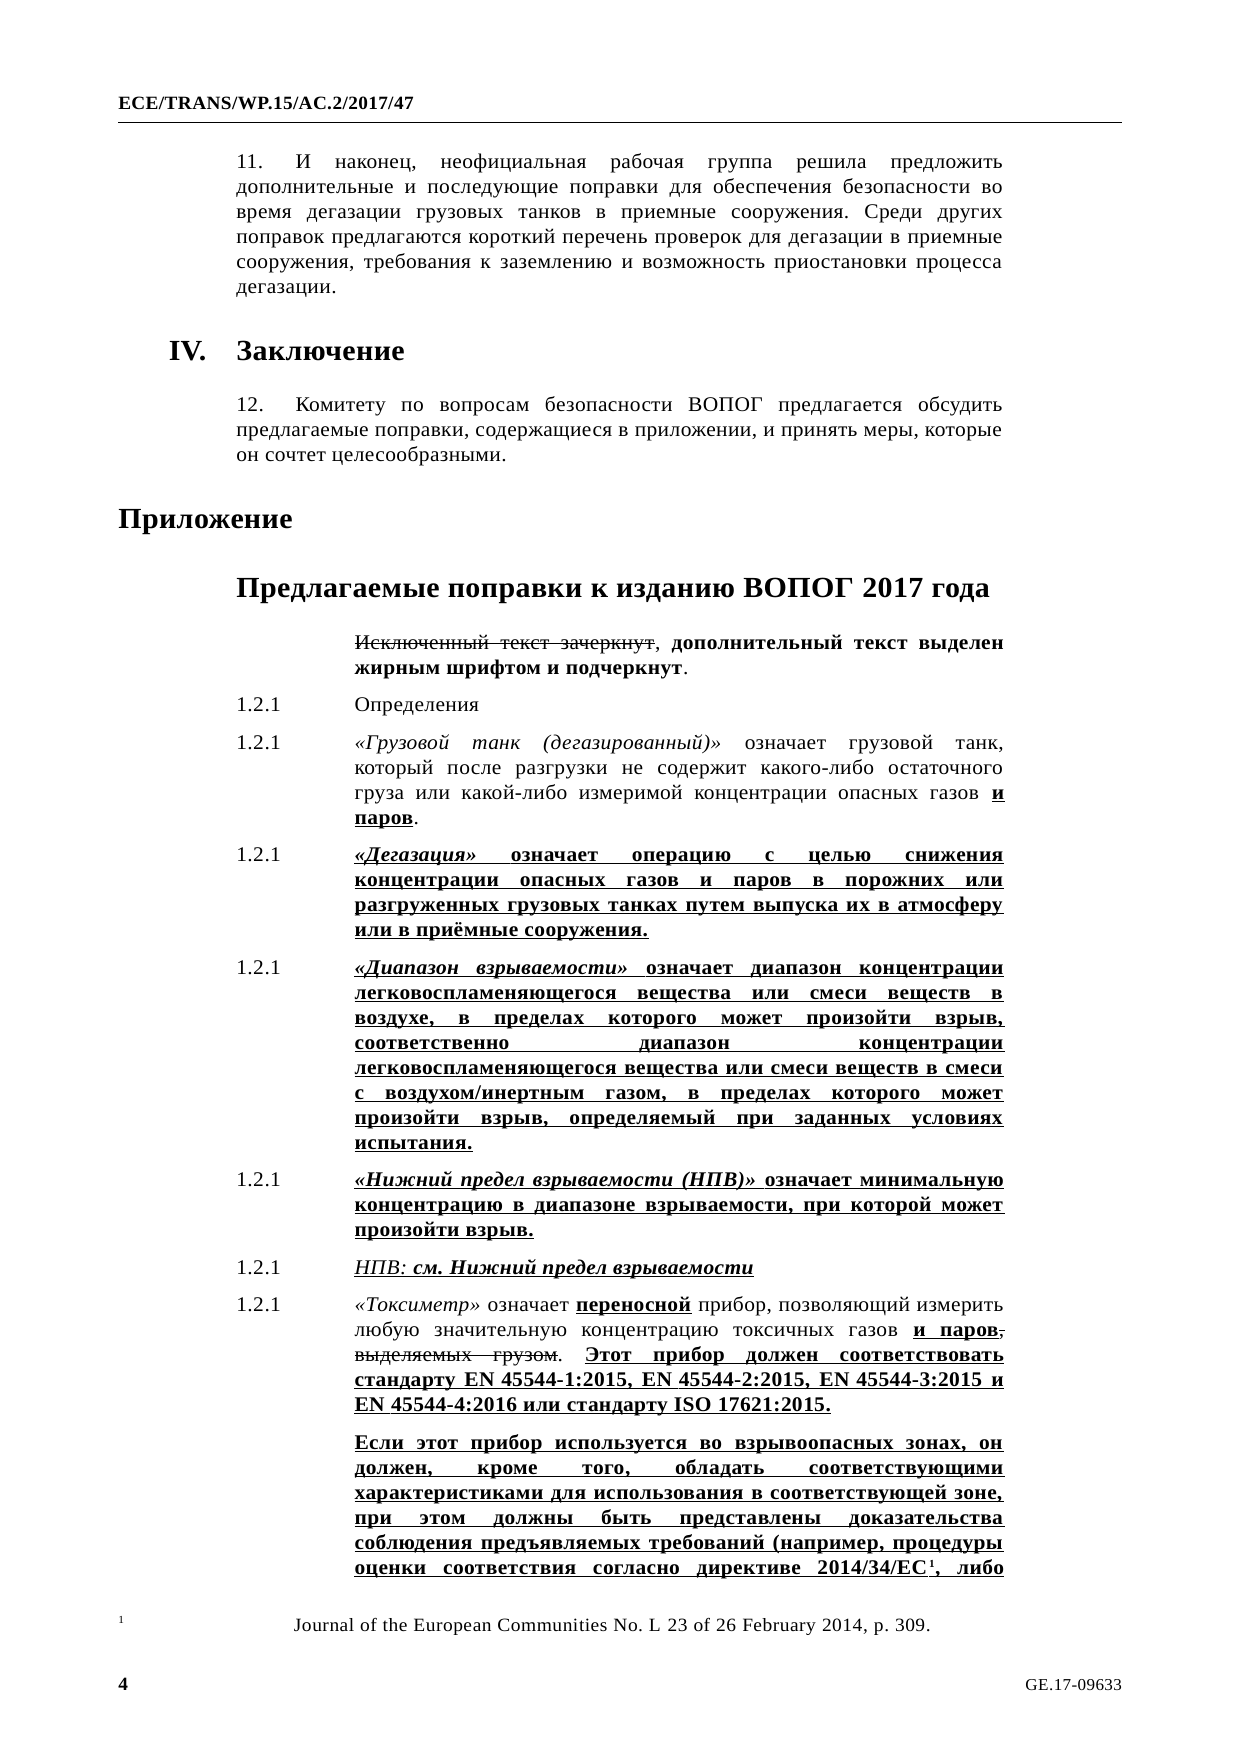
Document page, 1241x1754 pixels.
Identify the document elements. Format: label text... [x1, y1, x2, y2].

text 11. И наконец, неофициальная рабочая группа решила предложить дополнительные и последующие поправки для обеспечения безопасности во время дегазации грузовых танков в приемные сооружения. Среди других поправок предлагаются короткий перечень проверок для дегазации в приемные сооружения, требования к заземлению и возможность приостановки процесса дегазации. [236, 148, 1004, 298]
text IV. Заключение [118, 335, 1004, 366]
text 1.2.1 «Токсиметр» означает переносной прибор, позволяющий измерить любую значительную концентрацию токсичных газов и паров, выделяемых грузом. Этот прибор должен соответствовать стандарту EN 45544-1:2015, EN 45544-2:2015, EN 45544-3:2015 и EN 45544-4:2016 или стандарту ISO 17621:2015. [236, 1291, 1004, 1416]
text 1.2.1 Определения [236, 691, 1004, 716]
text Предлагаемые поправки к изданию ВОПОГ 2017 года [118, 573, 1004, 604]
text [236, 1429, 1004, 1579]
text Приложение [118, 504, 1004, 535]
text 1.2.1 «Грузовой танк (дегазированный)» означает грузовой танк, который после разгрузки не содержит какого-либо остаточного груза или какой-либо измеримой концентрации опасных газов и паров. [236, 729, 1004, 829]
text Исключенный текст зачеркнут, дополнительный текст выделен жирным шрифтом и подчеркнут. [236, 629, 1004, 679]
text 12. Комитету по вопросам безопасности ВОПОГ предлагается обсудить предлагаемые поправки, содержащиеся в приложении, и принять меры, которые он сочтет целесообразными. [236, 391, 1004, 466]
text 1.2.1 «Диапазон взрываемости» означает диапазон концентрации легковоспламеняющегося вещества или смеси веществ в воздухе, в пределах которого может произойти взрыв, соответственно диапазон концентрации легковоспламеняющегося вещества или смеси веществ в смеси с воздухом/инертным газом, в пределах которого может произойти взрыв, определяемый при заданных условиях испытания. [236, 954, 1004, 1154]
text 1.2.1 «Нижний предел взрываемости (НПВ)» означает минимальную концентрацию в диапазоне взрываемости, при которой может произойти взрыв. [236, 1166, 1004, 1241]
text 1.2.1 «Дегазация» означает операцию с целью снижения концентрации опасных газов и паров в порожних или разгруженных грузовых танках путем выпуска их в атмосферу или в приёмные сооружения. [236, 841, 1004, 941]
text 1.2.1 НПВ: см. Нижний предел взрываемости [236, 1254, 1004, 1279]
